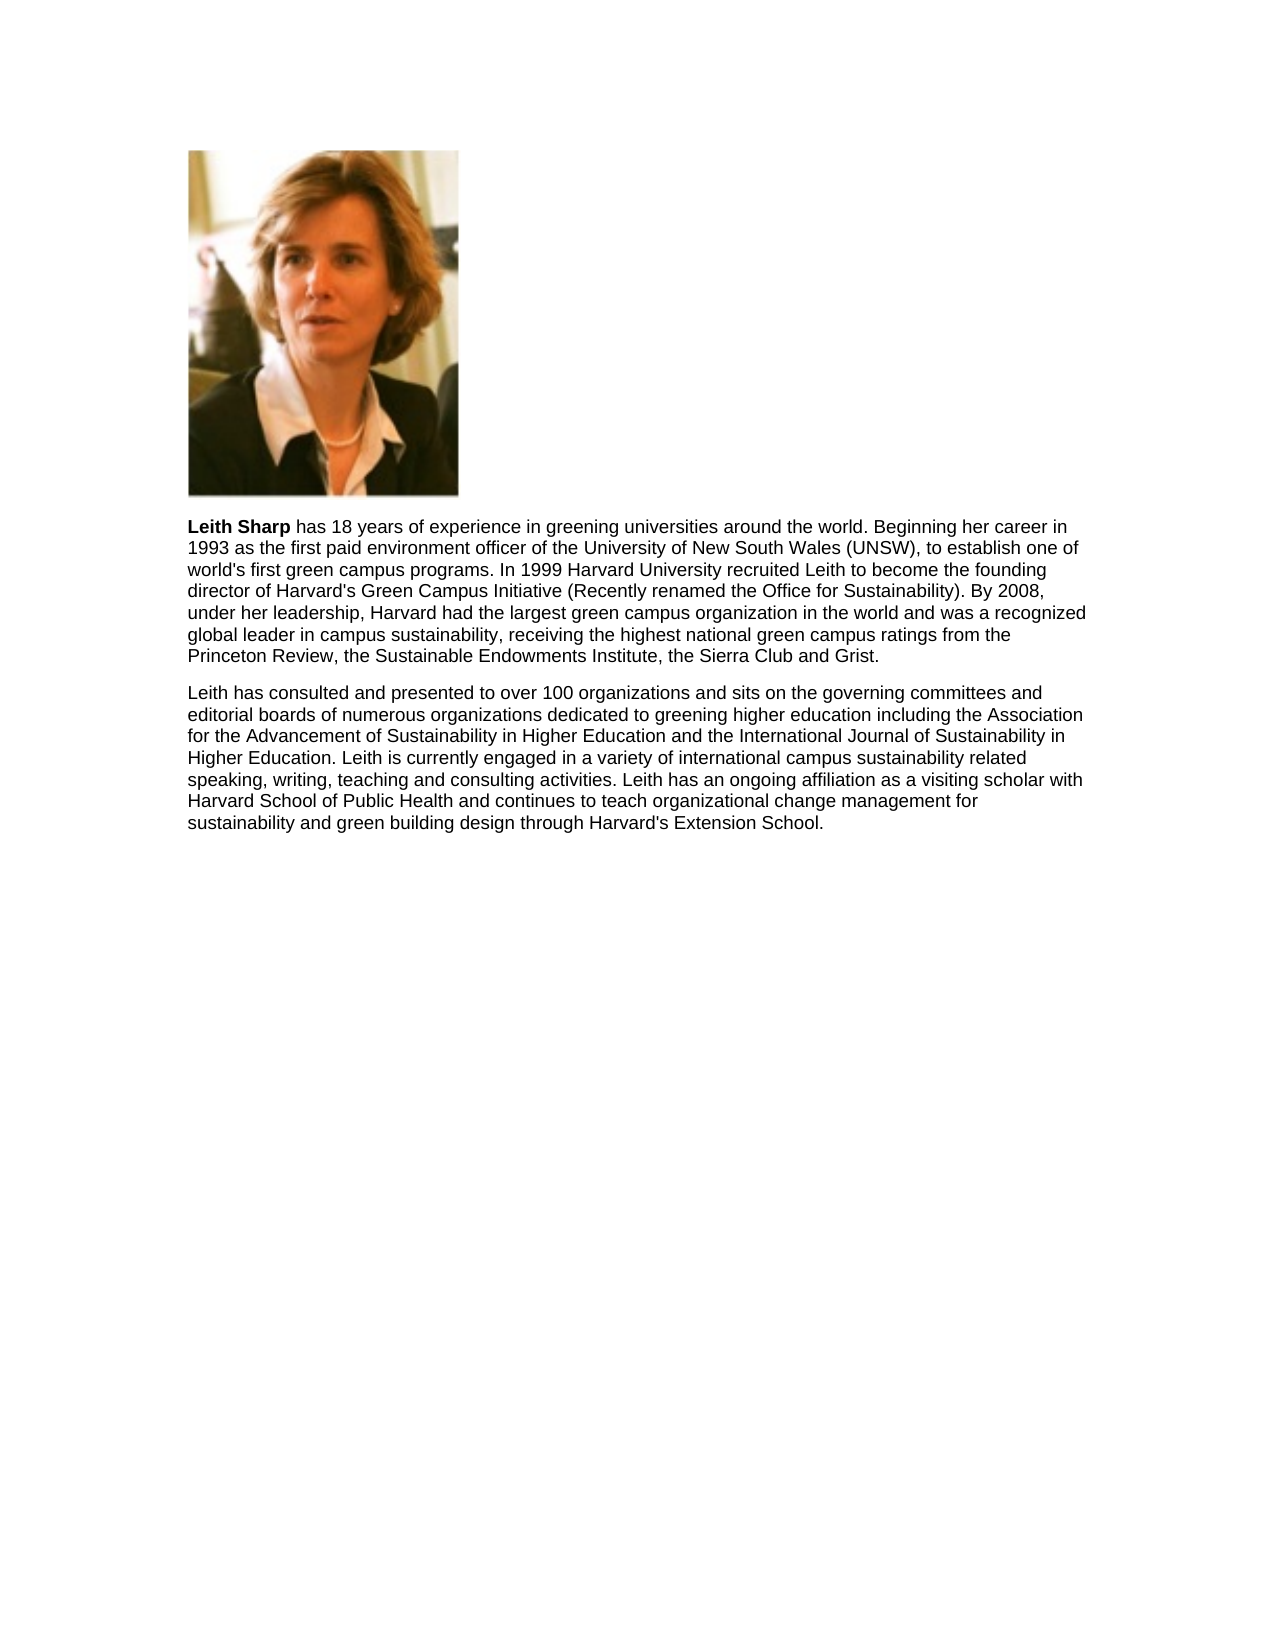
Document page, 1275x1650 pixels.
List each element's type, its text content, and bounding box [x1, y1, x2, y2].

picture [187, 150, 461, 500]
text Leith Sharp has 18 years of experience in greening universities around the world. Beginning her career in 1993 as the first paid environment officer of the University of New South Wales (UNSW), to establish one of world's first green campus programs. In 1999 Harvard University recruited Leith to become the founding director of Harvard's Green Campus Initiative (Recently renamed the Office for Sustainability). By 2008, under her leadership, Harvard had the largest green campus organization in the world and was a recognized global leader in campus sustainability, receiving the highest national green campus ratings from the Princeton Review, the Sustainable Endowments Institute, the Sierra Club and Grist. [187, 516, 1087, 667]
text Leith has consulted and presented to over 100 organizations and sits on the governing committees and editorial boards of numerous organizations dedicated to greening higher education including the Association for the Advancement of Sustainability in Higher Education and the International Journal of Sustainability in Higher Education. Leith is currently engaged in a variety of international campus sustainability related speaking, writing, teaching and consulting activities. Leith has an ongoing affiliation as a visiting scholar with Harvard School of Public Health and continues to teach organizational change management for sustainability and green building design through Harvard's Extension School. [187, 682, 1087, 833]
